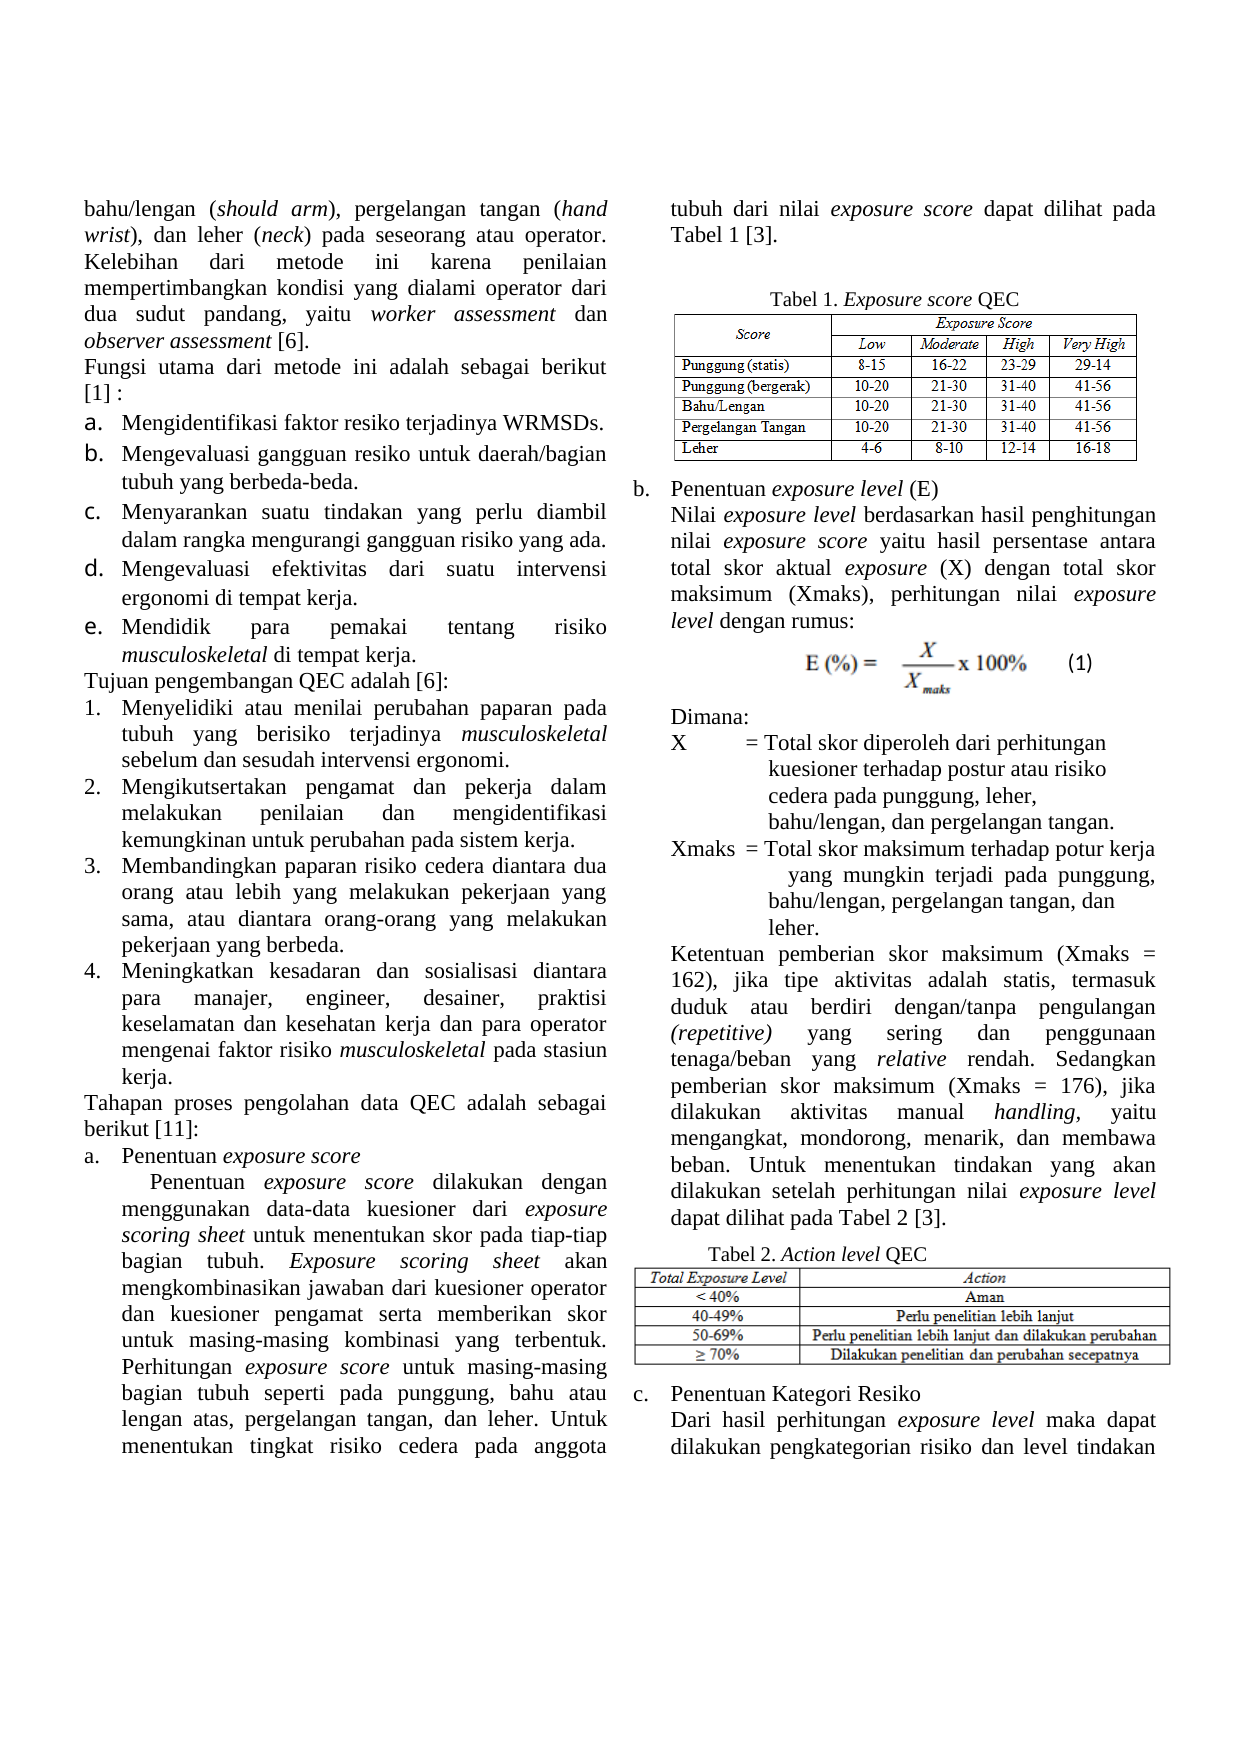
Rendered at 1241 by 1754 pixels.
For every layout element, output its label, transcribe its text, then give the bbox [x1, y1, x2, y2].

text Xmaks = Total skor maksimum terhadap potur kerja [670, 834, 1156, 861]
list kuesioner terhadap postur atau risiko [670, 756, 1156, 782]
list bahu/lengan, dan pergelangan tangan. [670, 808, 1156, 834]
list Mengikutsertakan pengamat dan pekerja dalam melakukan penilaian dan mengidentifikasi kemungkinan untuk perubahan pada sistem kerja. [84, 773, 607, 852]
text Fungsi utama dari metode ini adalah sebagai berikut [1] : [84, 353, 607, 406]
list Dimana: [670, 703, 1156, 729]
list Tabel 2. Action level QEC [708, 1242, 1156, 1266]
list Mengidentifikasi faktor resiko terjadinya WRMSDs. [84, 406, 607, 437]
text leher. [745, 914, 1156, 940]
list Membandingkan paparan risiko cedera diantara dua orang atau lebih yang melakukan pekerjaan yang sama, atau diantara orang-orang yang melakukan pekerjaan yang berbeda. [84, 852, 607, 957]
list X = Total skor diperoleh dari perhitungan [670, 729, 1156, 756]
list Ketentuan pemberian skor maksimum (Xmaks = 162), jika tipe aktivitas adalah statis, termasuk duduk atau berdiri dengan/tanpa pengulangan (repetitive) yang sering dan penggunaan tenaga/beban yang relative rendah. Sedangkan pemberian skor maksimum (Xmaks = 176), jika dilakukan aktivitas manual handling, yaitu mengangkat, mondorong, menarik, dan membawa beban. Untuk menentukan tindakan yang akan dilakukan setelah perhitungan nilai exposure level dapat dilihat pada Tabel 2 [3]. [670, 940, 1156, 1230]
list Menyarankan suatu tindakan yang perlu diambil dalam rangka mengurangi gangguan risiko yang ada. [84, 495, 607, 552]
list Mengevaluasi efektivitas dari suatu intervensi ergonomi di tempat kerja. [84, 552, 607, 610]
list Penentuan exposure score [84, 1142, 607, 1168]
picture [795, 633, 1032, 703]
list Mendidik para pemakai tentang risiko musculoskeletal di tempat kerja. [84, 610, 607, 667]
list Nilai exposure level berdasarkan hasil penghitungan nilai exposure score yaitu hasil persentase antara total skor aktual exposure (X) dengan total skor maksimum (Xmaks), perhitungan nilai exposure level dengan rumus: [670, 501, 1156, 633]
list Meningkatkan kesadaran dan sosialisasi diantara para manajer, engineer, desainer, praktisi keselamatan dan kesehatan kerja dan para operator mengenai faktor risiko musculoskeletal pada stasiun kerja. [84, 957, 607, 1089]
list Mengevaluasi gangguan resiko untuk daerah/bagian tubuh yang berbeda-beda. [84, 437, 607, 495]
text Tabel 1. Exposure score QEC [633, 287, 1156, 311]
list cedera pada punggung, leher, [670, 782, 1156, 808]
list Penentuan exposure level (E) [633, 475, 1156, 501]
text Tujuan pengembangan QEC adalah [6]: [84, 667, 607, 694]
text yang mungkin terjadi pada punggung, bahu/lengan, pergelangan tangan, dan [745, 861, 1156, 914]
picture [672, 310, 1140, 463]
list Penentuan exposure score dilakukan dengan menggunakan data-data kuesioner dari exposure scoring sheet untuk menentukan skor pada tiap-tiap bagian tubuh. Exposure scoring sheet akan mengkombinasikan jawaban dari kuesioner operator dan kuesioner pengamat serta memberikan skor untuk masing-masing kombinasi yang terbentuk. Perhitungan exposure score untuk masing-masing bagian tubuh seperti pada punggung, bahu atau lengan atas, pergelangan tangan, dan leher. Untuk menentukan tingkat risiko cedera pada anggota tubuh dari nilai exposure score dapat dilihat pada Tabel 1 [3]. [121, 1168, 607, 1458]
picture [632, 1266, 1173, 1368]
list Menyelidiki atau menilai perubahan paparan pada tubuh yang berisiko terjadinya musculoskeletal sebelum dan sesudah intervensi ergonomi. [84, 694, 607, 773]
list Penentuan Kategori Resiko [633, 1380, 1156, 1406]
text Tahapan proses pengolahan data QEC adalah sebagai berikut [11]: [84, 1089, 607, 1142]
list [670, 1406, 1156, 1459]
